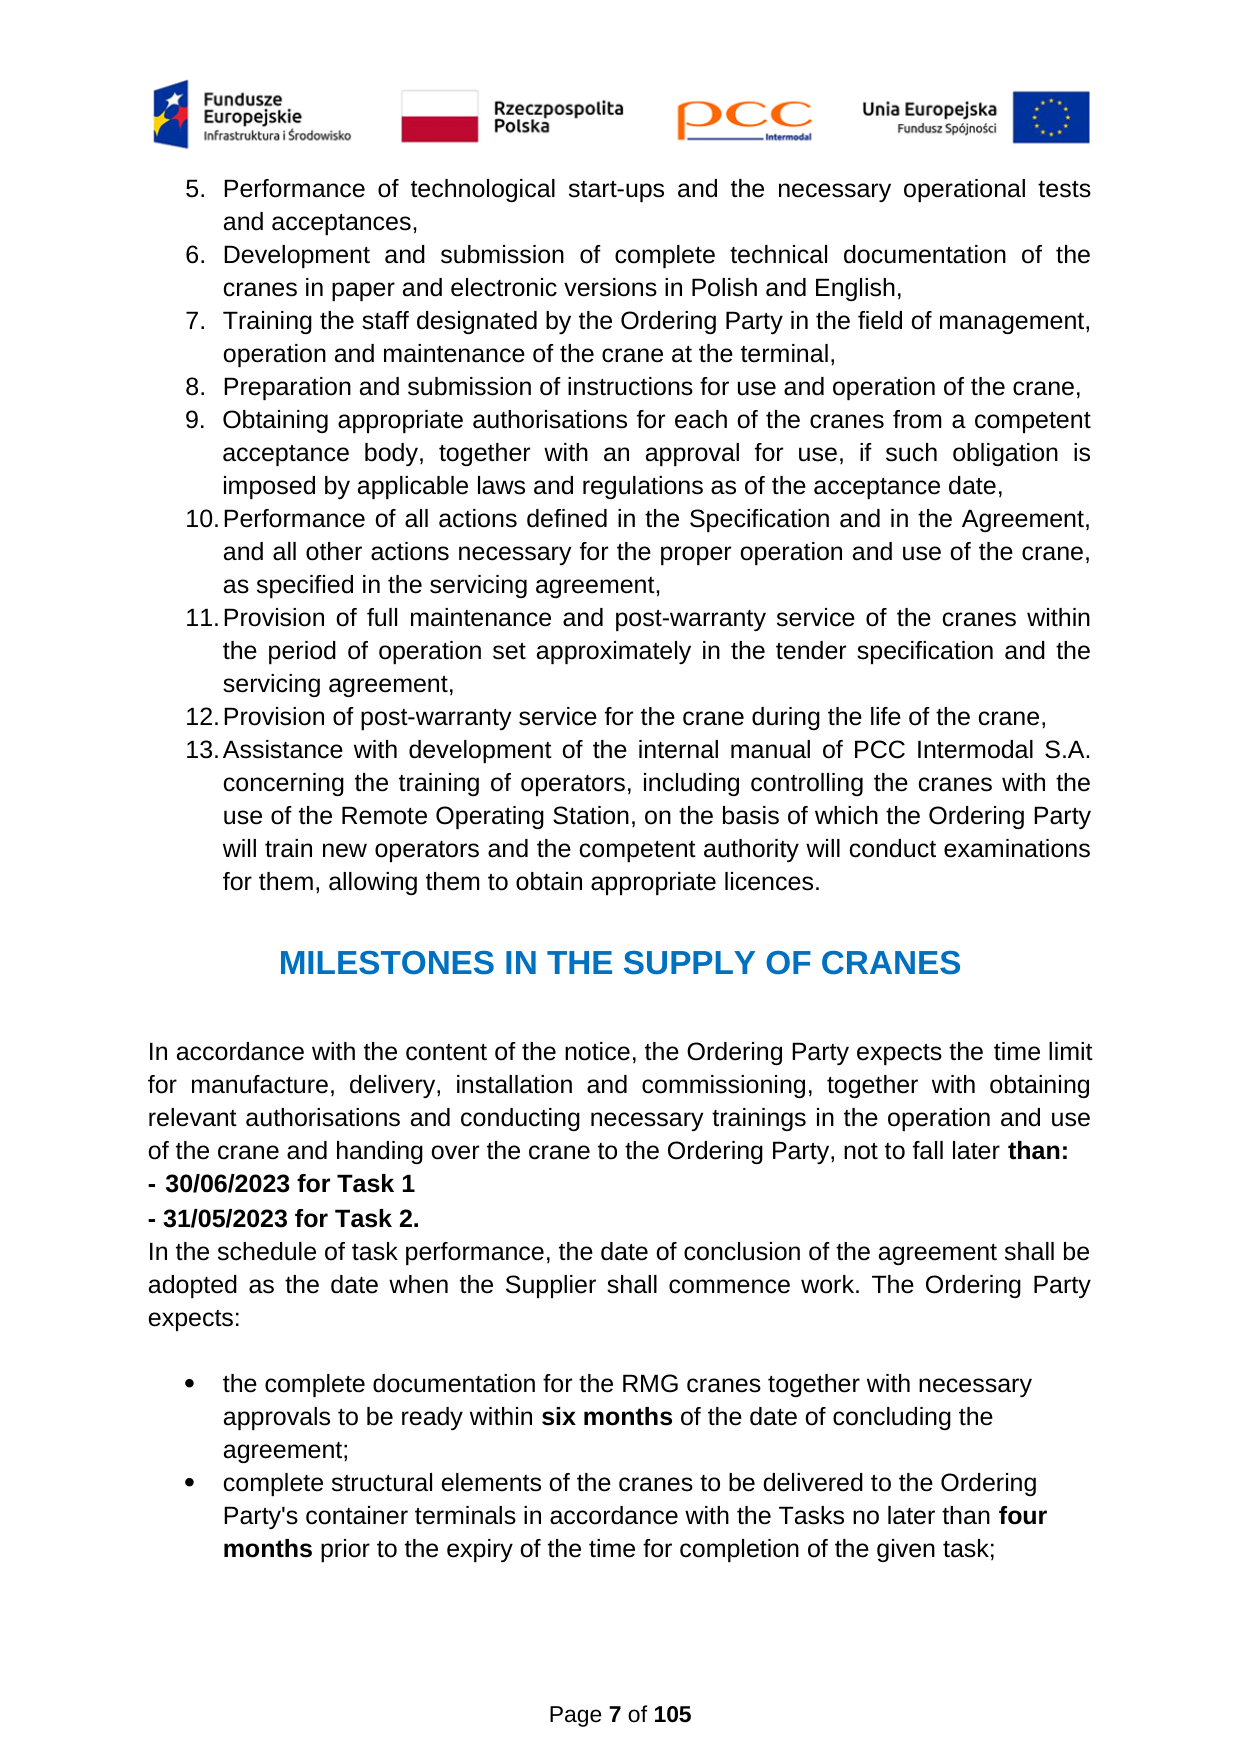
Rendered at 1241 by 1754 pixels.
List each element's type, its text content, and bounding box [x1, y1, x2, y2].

list Training the staff designated by the Ordering Party in the field of management, operation and maintenance of the crane at the terminal, [185, 306, 1093, 367]
list Performance of technological start-ups and the necessary operational tests and acceptances, [185, 173, 1093, 235]
list complete structural elements of the cranes to be delivered to the Ordering Party's container terminals in accordance with the Tasks no later than four months prior to the expiry of the time for completion of the given task; [185, 1468, 1093, 1563]
list Provision of full maintenance and post-warranty service of the cranes within the period of operation set approximately in the tender specification and the servicing agreement, [185, 603, 1093, 698]
picture [147, 73, 1093, 166]
list the complete documentation for the RMG cranes together with necessary approvals to be ready within six months of the date of concluding the agreement; [185, 1369, 1093, 1464]
list Provision of post-warranty service for the crane during the life of the crane, [185, 702, 1093, 731]
list Development and submission of complete technical documentation of the cranes in paper and electronic versions in Polish and English, [185, 239, 1093, 301]
list Performance of all actions defined in the Specification and in the Agreement, and all other actions necessary for the proper operation and use of the crane, as specified in the servicing agreement, [185, 504, 1093, 598]
text In the schedule of task performance, the date of conclusion of the agreement shall be adopted as the date when the Supplier shall commence work. The Ordering Party expects: [148, 1237, 1093, 1332]
subtitle MILESTONES IN THE SUPPLY OF CRANES [148, 943, 1093, 982]
list Assistance with development of the internal manual of PCC Intermodal S.A. concerning the training of operators, including controlling the cranes with the use of the Remote Operating Station, on the basis of which the Ordering Party will train new operators and the competent authority will conduct examinations for them, allowing them to obtain appropriate licences. [185, 735, 1093, 896]
text - 31/05/2023 for Task 2. [148, 1204, 1093, 1232]
list Obtaining appropriate authorisations for each of the cranes from a competent acceptance body, together with an approval for use, if such obligation is imposed by applicable laws and regulations as of the acceptance date, [185, 405, 1093, 499]
text In accordance with the content of the notice, the Ordering Party expects the time limit for manufacture, delivery, installation and commissioning, together with obtaining relevant authorisations and conducting necessary trainings in the operation and use of the crane and handing over the crane to the Ordering Party, not to fall later than: [148, 1037, 1093, 1165]
text - 30/06/2023 for Task 1 [148, 1169, 1093, 1198]
list Preparation and submission of instructions for use and operation of the crane, [185, 372, 1093, 400]
